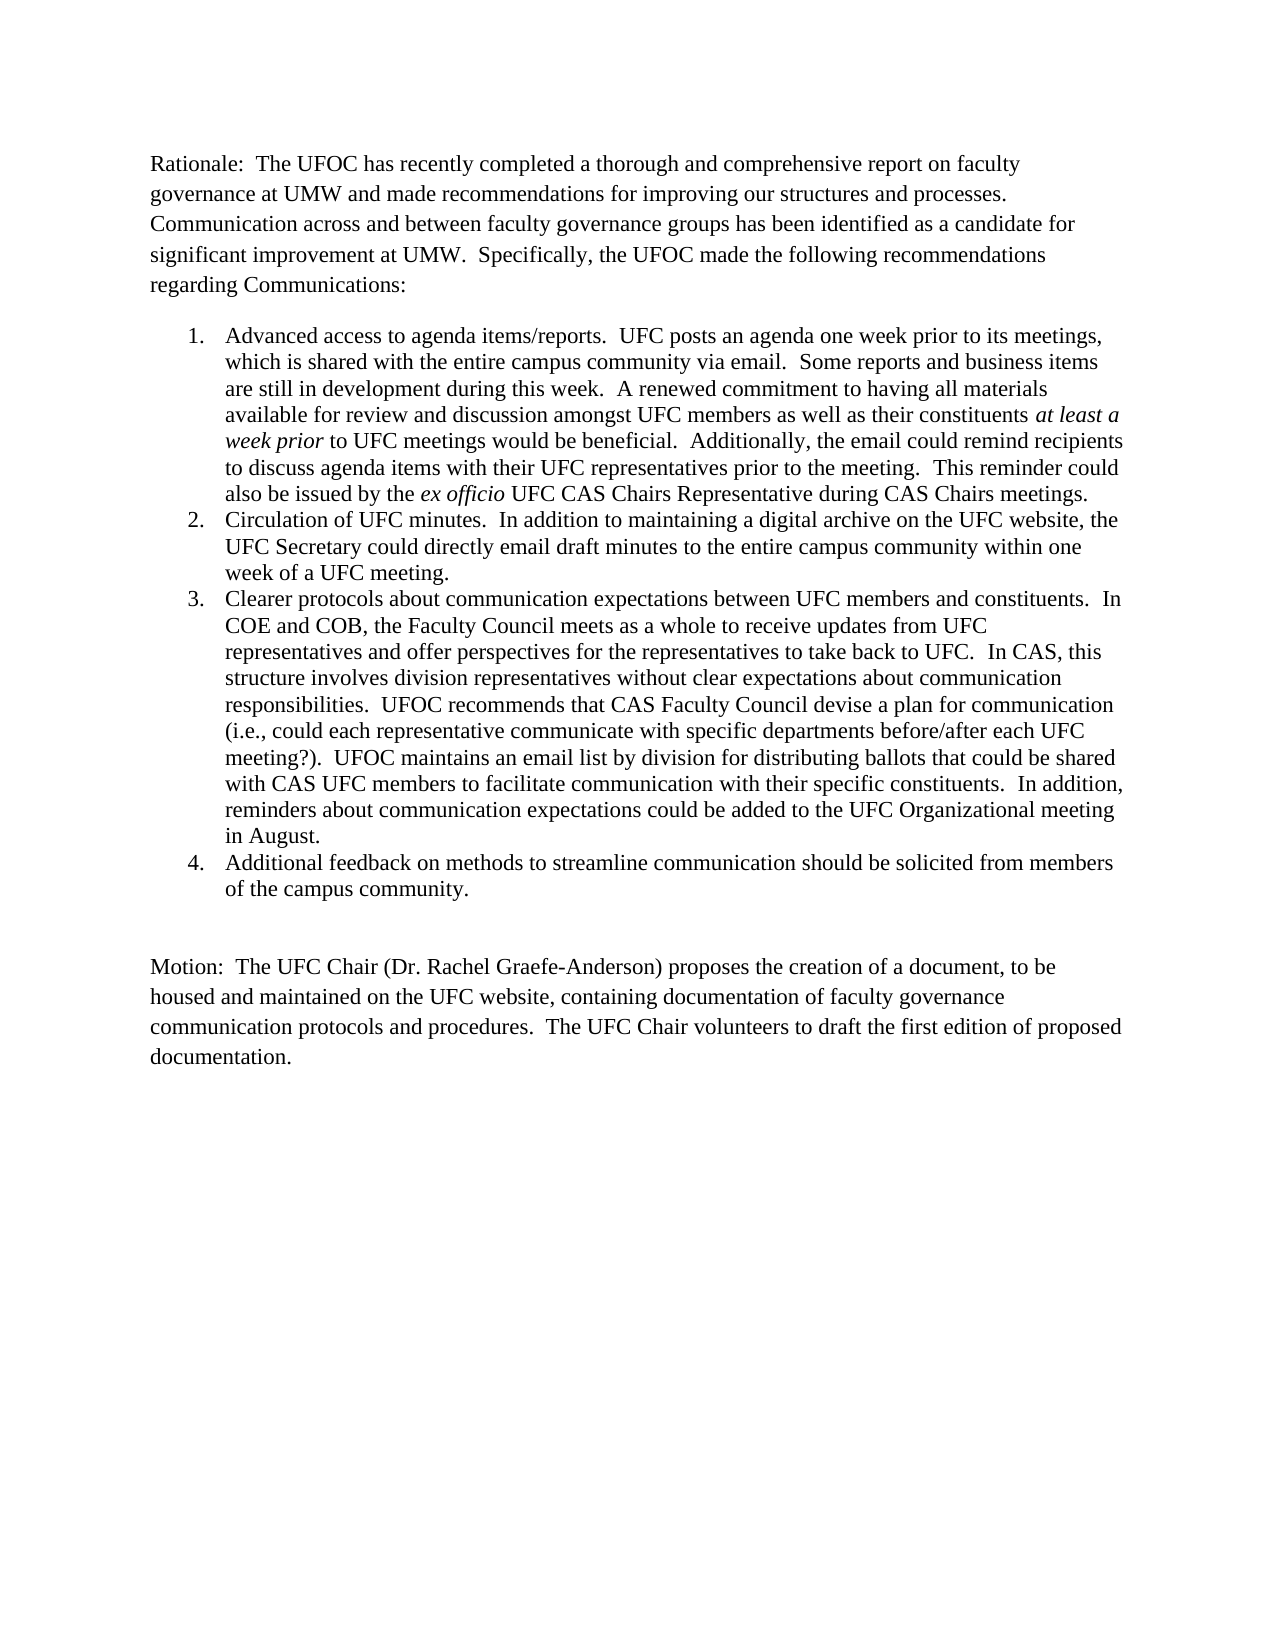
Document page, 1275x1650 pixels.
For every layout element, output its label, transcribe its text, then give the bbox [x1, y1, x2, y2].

list Additional feedback on methods to streamline communication should be solicited from members of the campus community. [187, 849, 1125, 902]
list Circulation of UFC minutes. In addition to maintaining a digital archive on the UFC website, the UFC Secretary could directly email draft minutes to the entire campus community within one week of a UFC meeting. [187, 506, 1125, 585]
list Clearer protocols about communication expectations between UFC members and constituents. In COE and COB, the Faculty Council meets as a whole to receive updates from UFC representatives and offer perspectives for the representatives to take back to UFC. In CAS, this structure involves division representatives without clear expectations about communication responsibilities. UFOC recommends that CAS Faculty Council devise a plan for communication (i.e., could each representative communicate with specific departments before/after each UFC meeting?). UFOC maintains an email list by division for distributing ballots that could be shared with CAS UFC members to facilitate communication with their specific constituents. In addition, reminders about communication expectations could be added to the UFC Organizational meeting in August. [187, 585, 1125, 849]
text Rationale: The UFOC has recently completed a thorough and comprehensive report on faculty governance at UMW and made recommendations for improving our structures and processes. Communication across and between faculty governance groups has been identified as a candidate for significant improvement at UMW. Specifically, the UFOC made the following recommendations regarding Communications: [150, 150, 1125, 297]
list Advanced access to agenda items/reports. UFC posts an agenda one week prior to its meetings, which is shared with the entire campus community via email. Some reports and business items are still in development during this week. A renewed commitment to having all materials available for review and discussion amongst UFC members as well as their constituents at least a week prior to UFC meetings would be beneficial. Additionally, the email could remind recipients to discuss agenda items with their UFC representatives prior to the meeting. This reminder could also be issued by the ex officio UFC CAS Chairs Representative during CAS Chairs meetings. [187, 322, 1125, 506]
text Motion: The UFC Chair (Dr. Rachel Graefe-Anderson) proposes the creation of a document, to be housed and maintained on the UFC website, containing documentation of faculty governance communication protocols and procedures. The UFC Chair volunteers to draft the first edition of proposed documentation. [150, 953, 1125, 1070]
